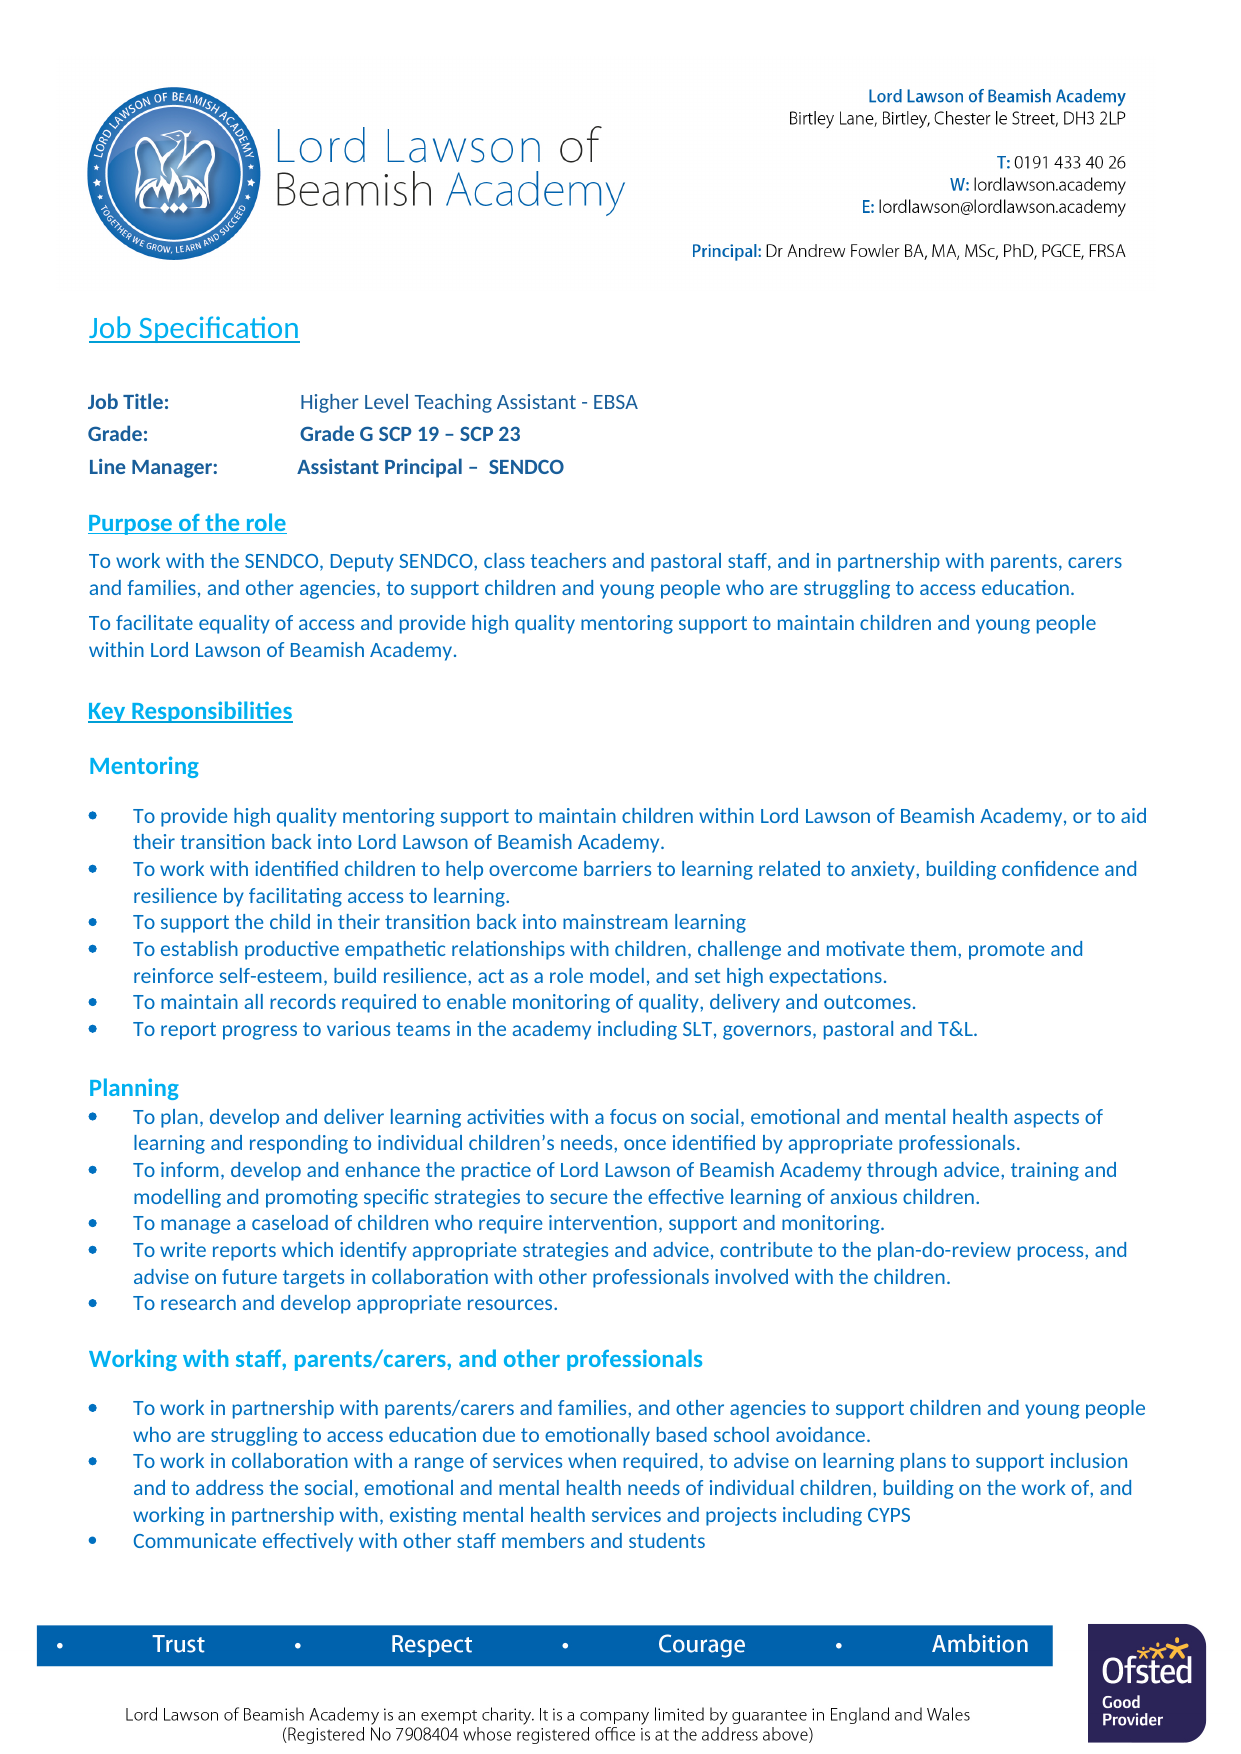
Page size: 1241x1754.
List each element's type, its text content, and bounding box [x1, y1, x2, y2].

text Grade: Grade G SCP 19 – SCP 23 [88, 421, 1151, 447]
title To establish productive empathetic relationships with children, challenge and motivate them, promote and reinforce self-esteem, build resilience, act as a role model, and set high expectations. [89, 935, 1151, 988]
title To write reports which identify appropriate strategies and advice, contribute to the plan-do-review process, and advise on future targets in collaboration with other professionals involved with the children. [89, 1236, 1151, 1289]
text Job Title: Higher Level Teaching Assistant - EBSA [88, 388, 1151, 414]
title To work in partnership with parents/carers and families, and other agencies to support children and young people who are struggling to access education due to emotionally based school avoidance. [89, 1394, 1151, 1448]
title To work with the SENDCO, Deputy SENDCO, class teachers and pastoral staff, and in partnership with parents, carers and families, and other agencies, to support children and young people who are struggling to access education. [89, 547, 1151, 601]
text Key Responsibilities [88, 695, 1151, 726]
picture [0, 1587, 1240, 1754]
text Line Manager: Assistant Principal – SENDCO [89, 453, 1151, 480]
title To maintain all records required to enable monitoring of quality, delivery and outcomes. [89, 988, 1151, 1015]
title To plan, develop and deliver learning activities with a focus on social, emotional and mental health aspects of learning and responding to individual children’s needs, once identified by appropriate professionals. [89, 1103, 1151, 1156]
title To support the child in their transition back into mainstream learning [89, 908, 1151, 935]
text Purpose of the role [88, 507, 1151, 537]
title To report progress to various teams in the academy including SLT, governors, pastoral and T&L. [89, 1015, 1152, 1042]
title To provide high quality mentoring support to maintain children within Lord Lawson of Beamish Academy, or to aid their transition back into Lord Lawson of Beamish Academy. [89, 802, 1151, 855]
text Working with staff, parents/carers, and other professionals [89, 1343, 1151, 1373]
title To work with identified children to help overcome barriers to learning related to anxiety, building confidence and resilience by facilitating access to learning. [89, 855, 1151, 908]
picture [56, 56, 1157, 291]
list Communicate effectively with other staff members and students [89, 1528, 1151, 1554]
title To facilitate equality of access and provide high quality mentoring support to maintain children and young people within Lord Lawson of Beamish Academy. [89, 609, 1151, 662]
title To work in collaboration with a range of services when required, to advise on learning plans to support inclusion and to address the social, emotional and mental health needs of individual children, building on the work of, and working in partnership with, existing mental health services and projects including CYPS [89, 1448, 1151, 1528]
title To manage a caseload of children who require intervention, support and monitoring. [89, 1209, 1151, 1236]
text Job Specification [89, 308, 1151, 347]
text Planning [89, 1072, 1152, 1103]
title To inform, develop and enhance the practice of Lord Lawson of Beamish Academy through advice, training and modelling and promoting specific strategies to secure the effective learning of anxious children. [89, 1156, 1151, 1209]
text Mentoring [89, 751, 1151, 781]
title To research and develop appropriate resources. [89, 1289, 1151, 1316]
